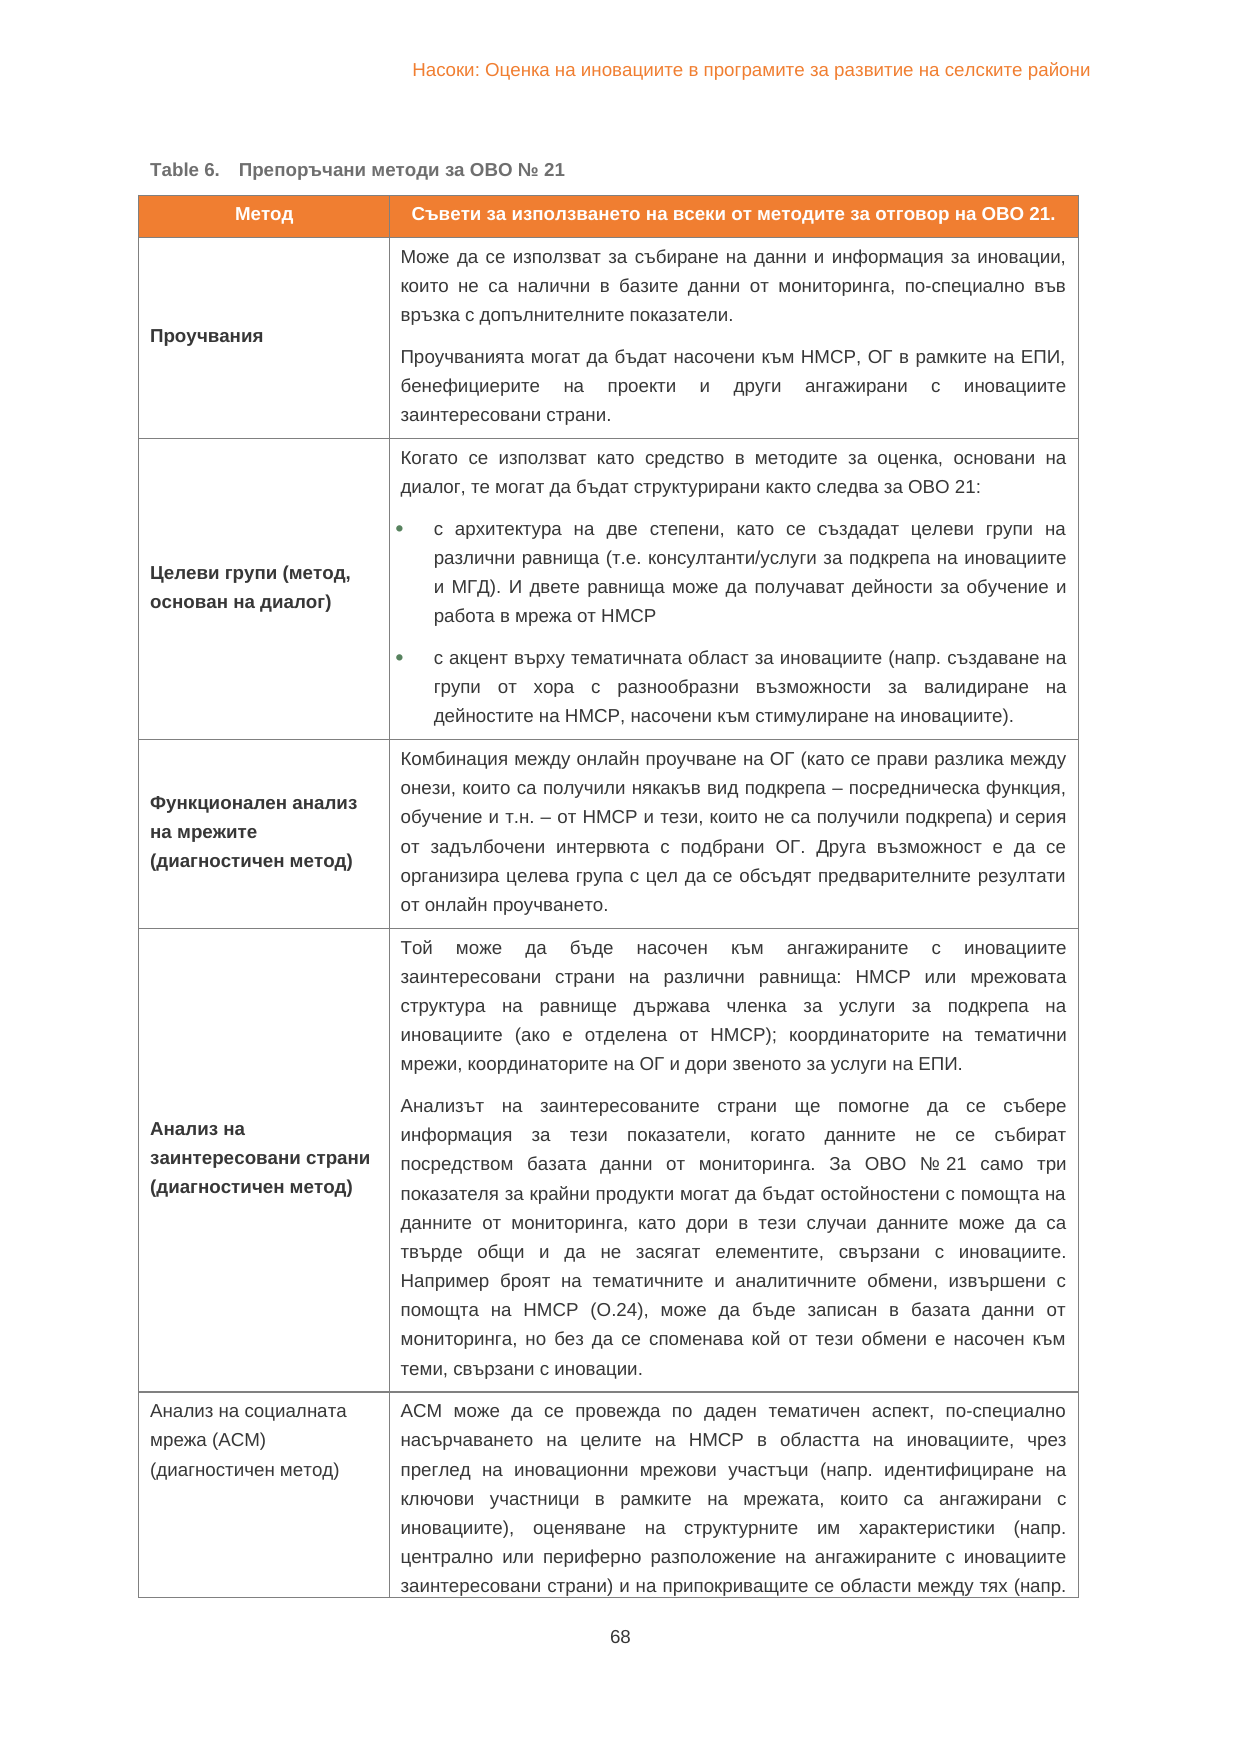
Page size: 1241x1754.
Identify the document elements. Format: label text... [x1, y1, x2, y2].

table_cell Той може да бъде насочен към ангажираните с иновациите заинтересовани страни на различни равнища: НМСР или мрежовата структура на равнище държава членка за услуги за подкрепа на иновациите (ако е отделена от НМСР); координаторите на тематични мрежи, координаторите на ОГ и дори звеното за услуги на ЕПИ. Анализът на заинтересованите страни ще помогне да се събере информация за тези показатели, когато данните не се събират посредством базата данни от мониторинга. За ОВО № 21 само три показателя за крайни продукти могат да бъдат остойностени с помощта на данните от мониторинга, като дори в тези случаи данните може да са твърде общи и да не засягат елементите, свързани с иновациите. Например броят на тематичните и аналитичните обмени, извършени с помощта на НМСР (O.24), може да бъде записан в базата данни от мониторинга, но без да се споменава кой от тези обмени е насочен към теми, свързани с иновации. [390, 929, 1078, 1391]
table_cell Може да се използват за събиране на данни и информация за иновации, които не са налични в базите данни от мониторинга, по-специално във връзка с допълнителните показатели. Проучванията могат да бъдат насочени към НМСР, ОГ в рамките на ЕПИ, бенефициерите на проекти и други ангажирани с иновациите заинтересовани страни. [390, 238, 1078, 438]
table_cell Анализ на заинтересовани страни (диагностичен метод) [139, 929, 389, 1391]
table_header Съвети за използването на всеки от методите за отговор на ОВО 21. [390, 196, 1078, 237]
table_cell Когато се използват като средство в методите за оценка, основани на диалог, те могат да бъдат структурирани както следва за ОВО 21: с архитектура на две степени, като се създадат целеви групи на различни равнища (т.е. консултанти/услуги за подкрепа на иновациите и МГД). И двете равнища може да получават дейности за обучение и работа в мрежа от НМСР с акцент върху тематичната област за иновациите (напр. създаване на групи от хора с разнообразни възможности за валидиране на дейностите на НМСР, насочени към стимулиране на иновациите). [390, 439, 1078, 739]
table_header Метод [139, 196, 389, 237]
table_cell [139, 1393, 389, 1597]
table_cell Проучвания [139, 238, 389, 438]
subtitle Препоръчани методи за ОВО № 21 [150, 158, 1090, 180]
table_cell Функционален анализ на мрежите (диагностичен метод) [139, 740, 389, 928]
table_cell Целеви групи (метод, основан на диалог) [139, 439, 389, 739]
table_cell Комбинация между онлайн проучване на ОГ (като се прави разлика между онези, които са получили някакъв вид подкрепа – посредническа функция, обучение и т.н. – от НМСР и тези, които не са получили подкрепа) и серия от задълбочени интервюта с подбрани ОГ. Друга възможност е да се организира целева група с цел да се обсъдят предварителните резултати от онлайн проучването. [390, 740, 1078, 928]
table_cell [390, 1393, 1078, 1597]
